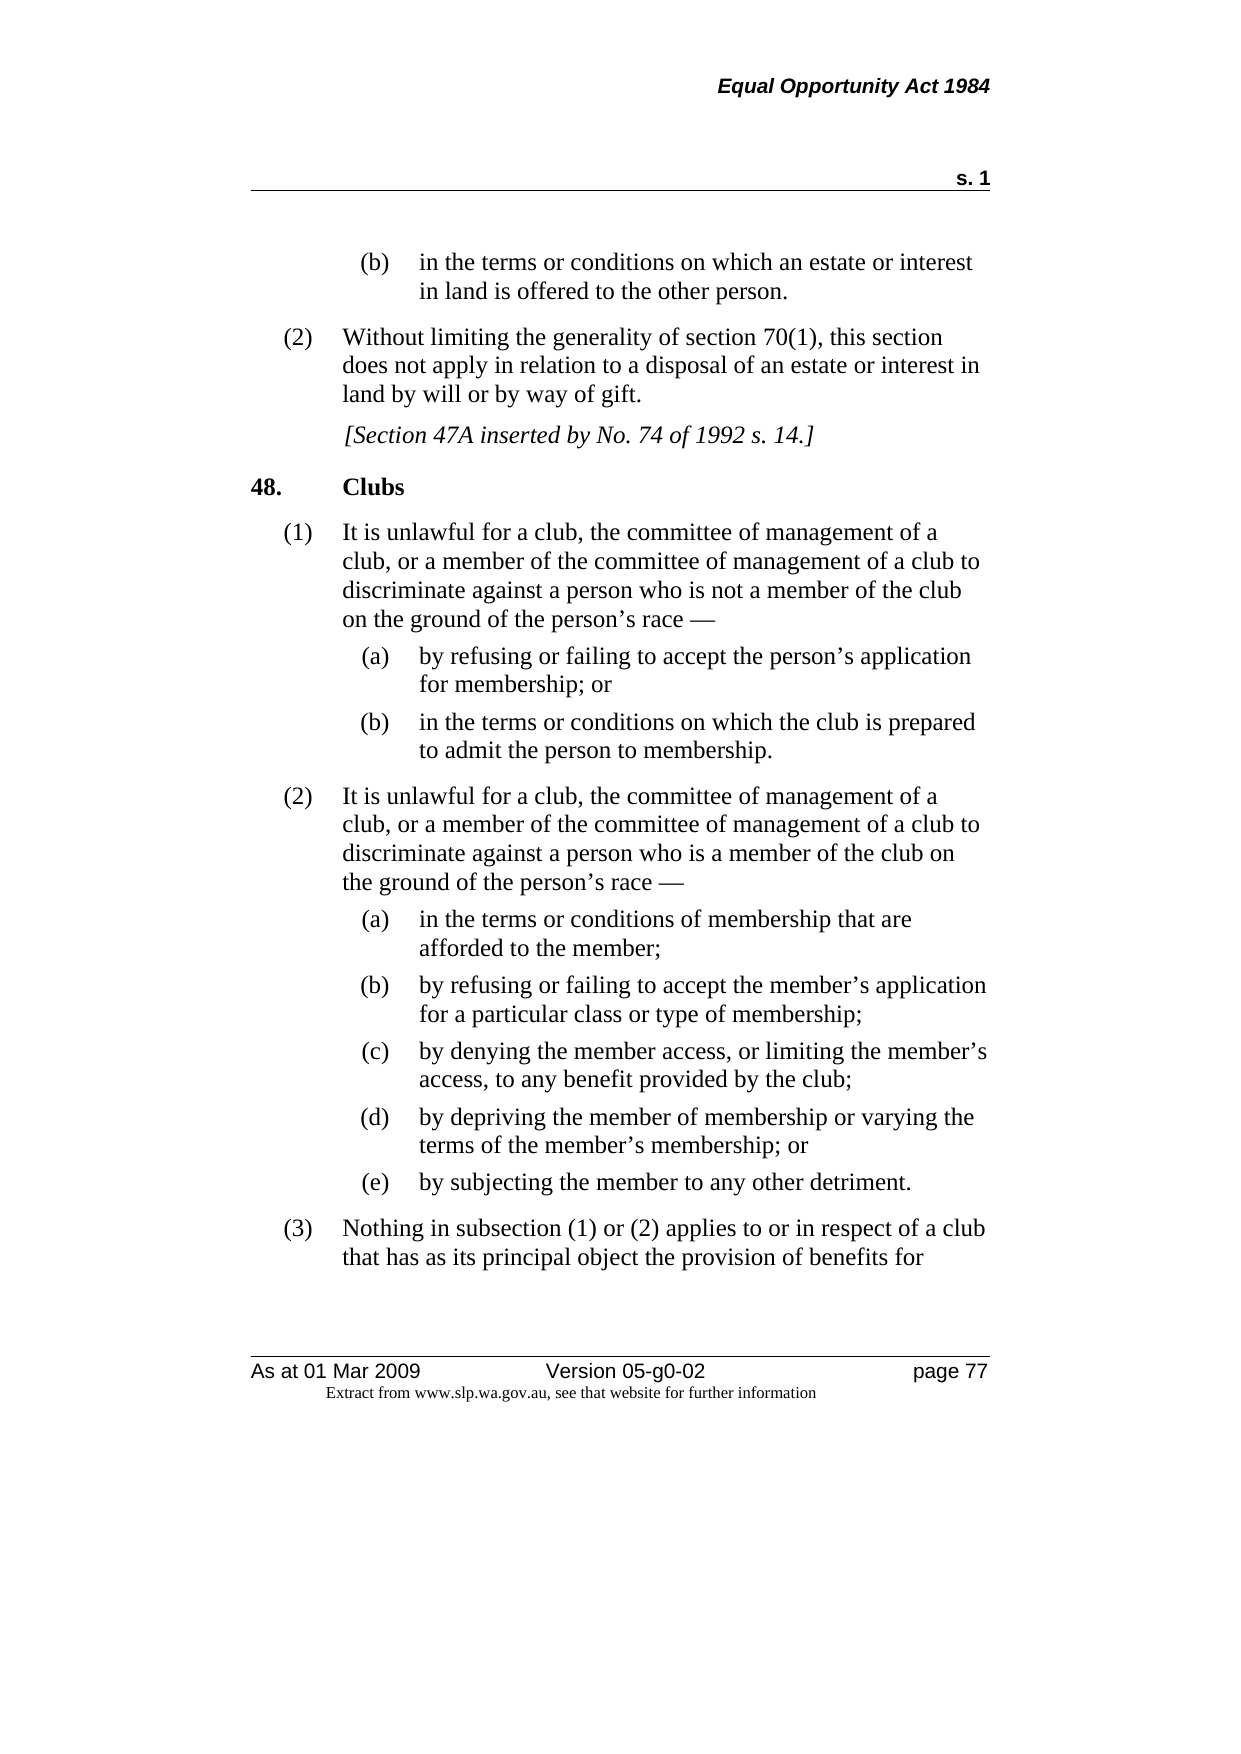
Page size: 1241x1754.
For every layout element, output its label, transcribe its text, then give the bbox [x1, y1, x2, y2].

text (d) by depriving the member of membership or varying the terms of the member’s membership; or [251, 1102, 990, 1159]
text (c) by denying the member access, or limiting the member’s access, to any benefit provided by the club; [251, 1036, 990, 1093]
text (2) It is unlawful for a club, the committee of management of a club, or a member of the committee of management of a club to discriminate against a person who is a member of the club on the ground of the person’s race — [251, 781, 990, 896]
subtitle 48. Clubs [251, 472, 990, 501]
text (b) in the terms or conditions on which the club is prepared to admit the person to membership. [251, 707, 990, 764]
text (2) Without limiting the generality of section 70(1), this section does not apply in relation to a disposal of an estate or interest in land by will or by way of gift. [251, 322, 990, 408]
text (b) by refusing or failing to accept the member’s application for a particular class or type of membership; [251, 970, 990, 1027]
text (1) It is unlawful for a club, the committee of management of a club, or a member of the committee of management of a club to discriminate against a person who is not a member of the club on the ground of the person’s race — [251, 517, 990, 632]
text (b) in the terms or conditions on which an estate or interest in land is offered to the other person. [251, 247, 990, 305]
text [Section 47A inserted by No. 74 of 1992 s. 14.] [251, 420, 990, 449]
text (e) by subjecting the member to any other detriment. [251, 1167, 990, 1196]
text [251, 1213, 990, 1270]
text (a) by refusing or failing to accept the person’s application for membership; or [251, 641, 990, 698]
text (a) in the terms or conditions of membership that are afforded to the member; [251, 904, 990, 962]
